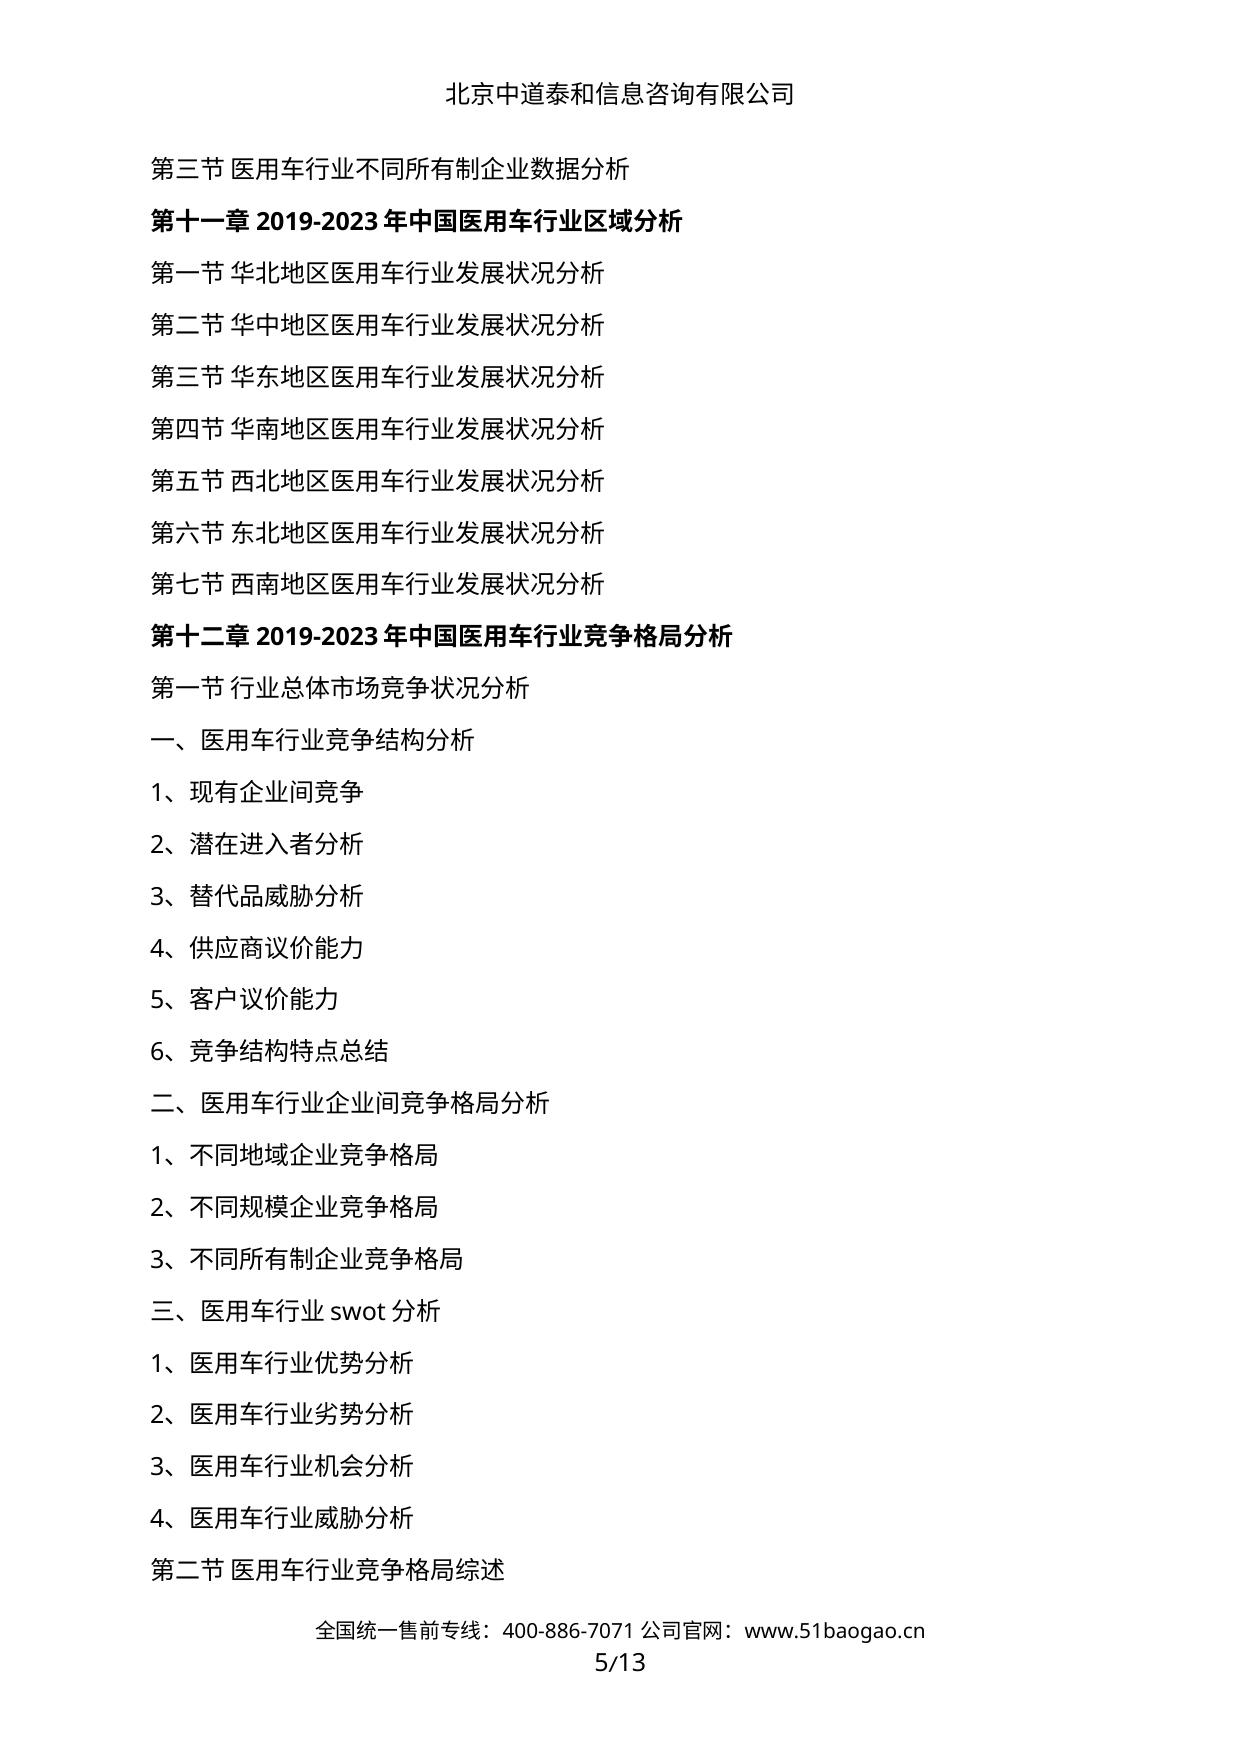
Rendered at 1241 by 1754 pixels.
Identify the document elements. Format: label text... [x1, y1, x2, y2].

text 2、医用车行业劣势分析 [150, 1395, 1090, 1431]
text 第三节 医用车行业不同所有制企业数据分析 [150, 150, 1090, 186]
text 1、不同地域企业竞争格局 [150, 1136, 1090, 1172]
text 1、现有企业间竞争 [150, 772, 1090, 809]
text 第二节 医用车行业竞争格局综述 [150, 1551, 1090, 1587]
text 二、医用车行业企业间竞争格局分析 [150, 1084, 1090, 1120]
text 3、不同所有制企业竞争格局 [150, 1239, 1090, 1276]
text 第一节 行业总体市场竞争状况分析 [150, 669, 1090, 705]
text 2、潜在进入者分析 [150, 824, 1090, 861]
text 第二节 华中地区医用车行业发展状况分析 [150, 306, 1090, 342]
text 第三节 华东地区医用车行业发展状况分析 [150, 357, 1090, 394]
text 三、医用车行业swot分析 [150, 1291, 1090, 1327]
text 6、竞争结构特点总结 [150, 1032, 1090, 1068]
text 第一节 华北地区医用车行业发展状况分析 [150, 254, 1090, 290]
text 第四节 华南地区医用车行业发展状况分析 [150, 409, 1090, 446]
text 3、替代品威胁分析 [150, 876, 1090, 912]
text 一、医用车行业竞争结构分析 [150, 721, 1090, 757]
text 第五节 西北地区医用车行业发展状况分析 [150, 461, 1090, 497]
text 1、医用车行业优势分析 [150, 1343, 1090, 1379]
text 3、医用车行业机会分析 [150, 1447, 1090, 1483]
text 5、客户议价能力 [150, 980, 1090, 1016]
text 4、供应商议价能力 [150, 928, 1090, 964]
text 第十二章 2019-2023年中国医用车行业竞争格局分析 [150, 617, 1090, 653]
text 第十一章 2019-2023年中国医用车行业区域分析 [150, 202, 1090, 238]
text 4、医用车行业威胁分析 [150, 1499, 1090, 1535]
text 第七节 西南地区医用车行业发展状况分析 [150, 565, 1090, 601]
text 第六节 东北地区医用车行业发展状况分析 [150, 513, 1090, 549]
text 2、不同规模企业竞争格局 [150, 1187, 1090, 1224]
